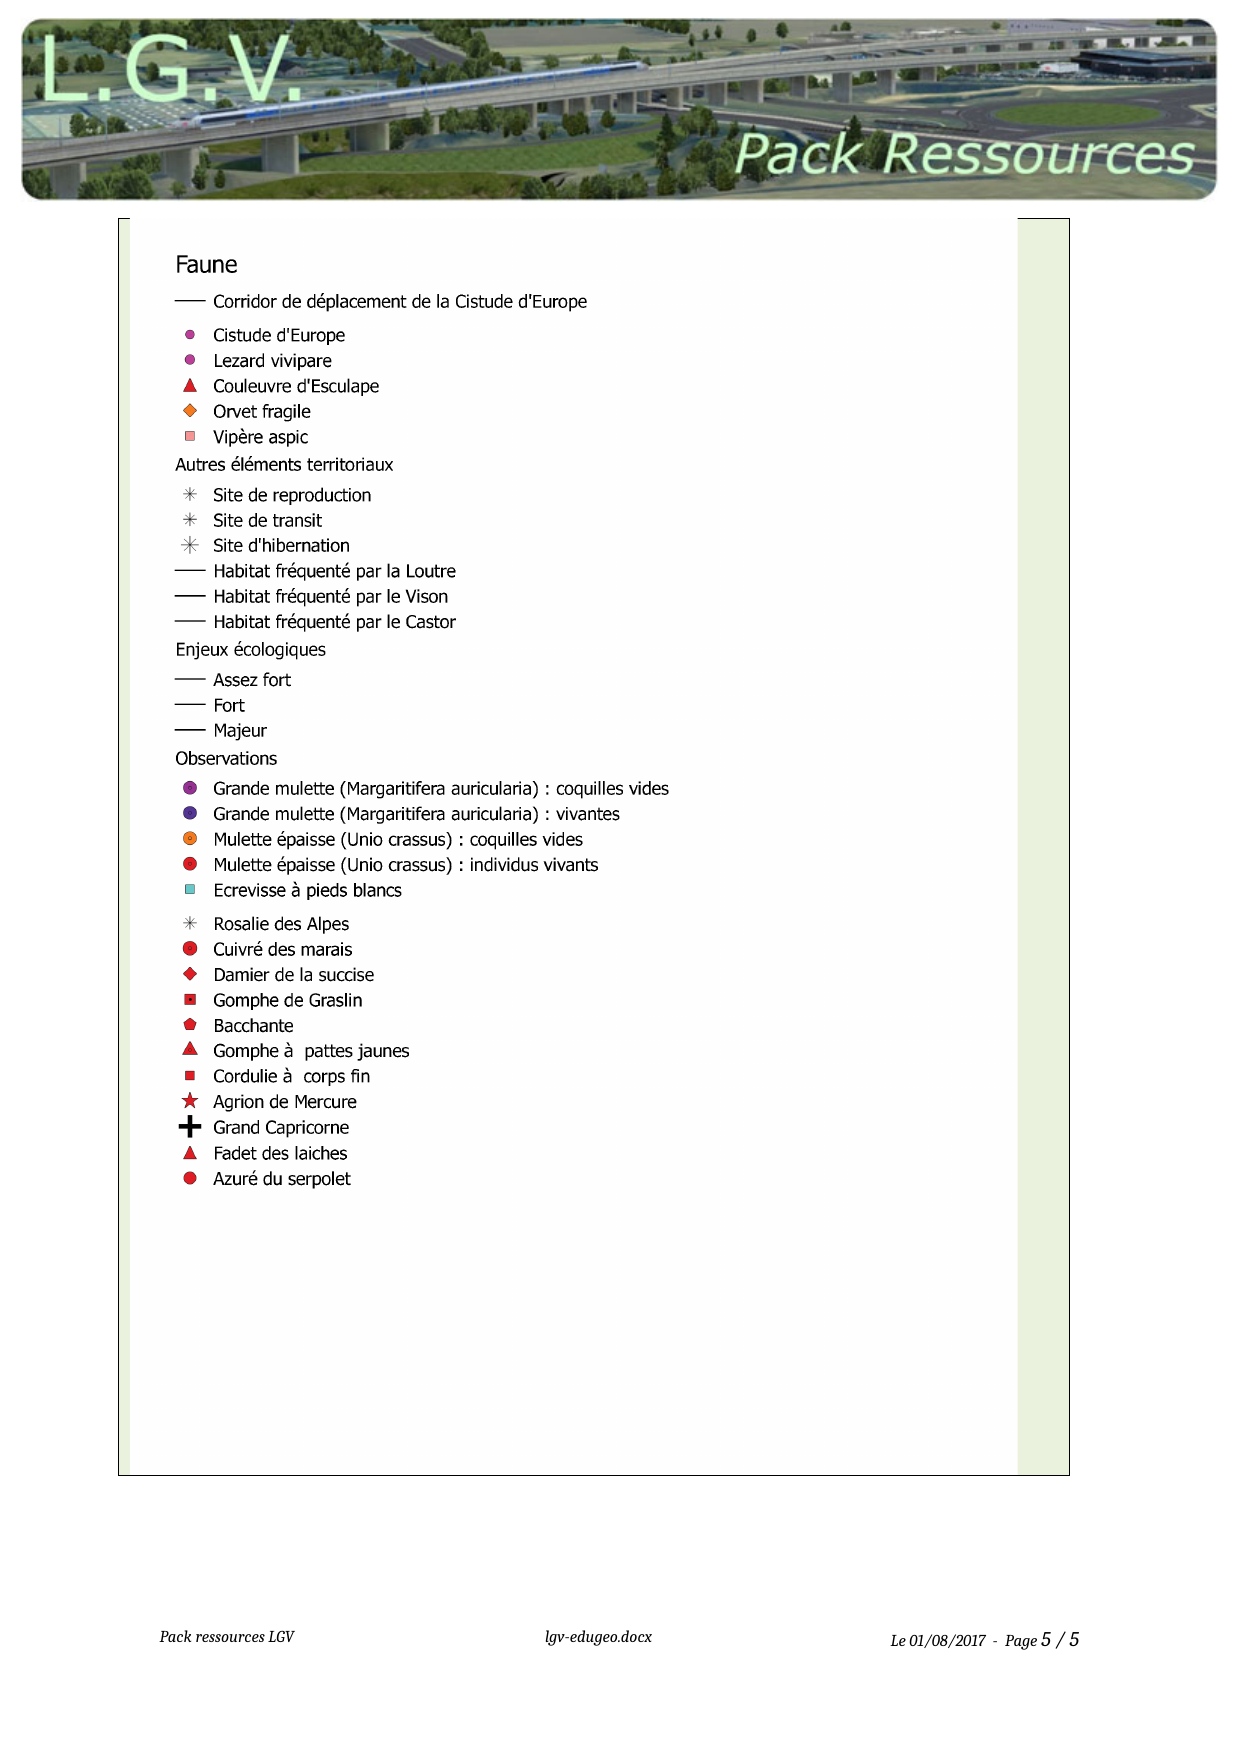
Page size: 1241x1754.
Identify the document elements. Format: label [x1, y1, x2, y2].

table_cell [119, 219, 129, 1475]
picture [20, 17, 1219, 202]
table_cell [1018, 219, 1069, 1475]
picture [129, 218, 1018, 1475]
